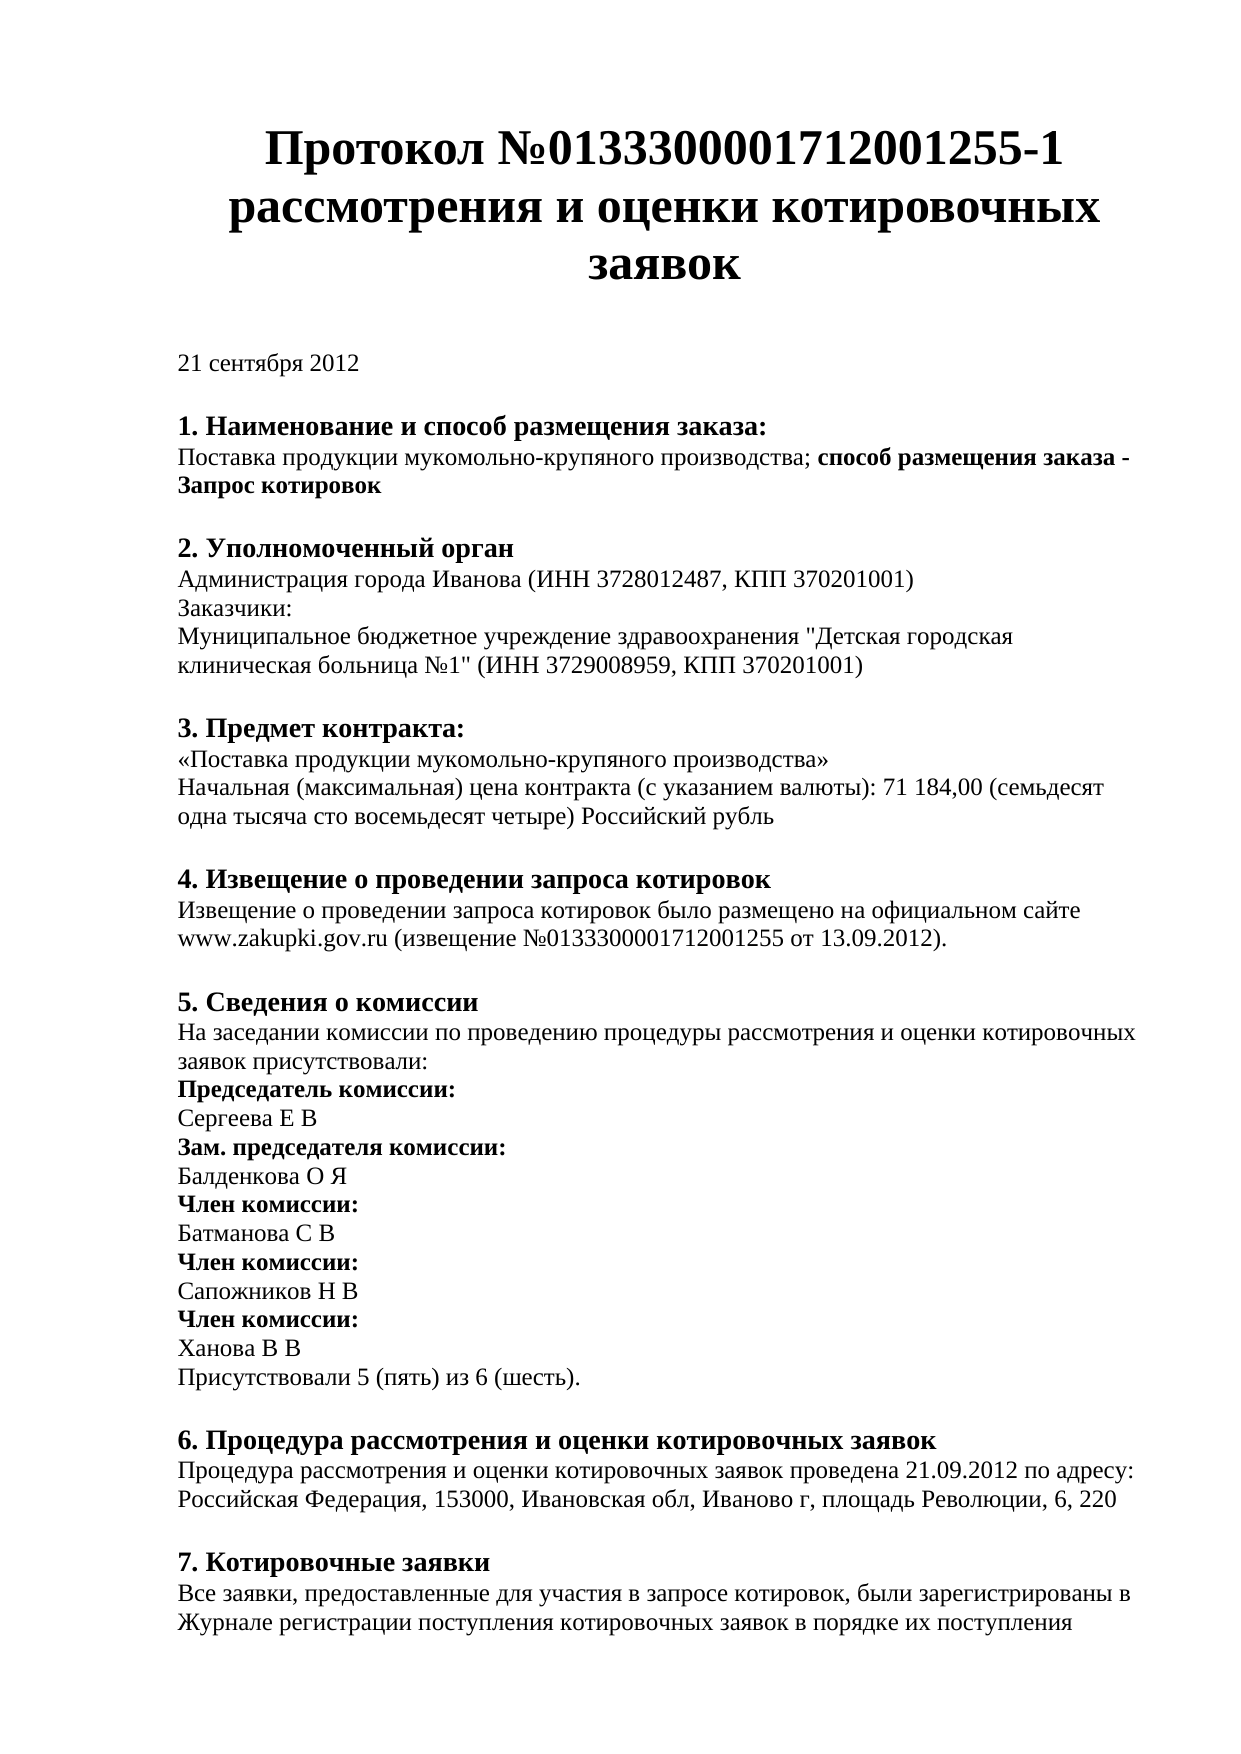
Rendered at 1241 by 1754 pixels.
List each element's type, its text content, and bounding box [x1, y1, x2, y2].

text рассмотрения и оценки котировочных заявок [177, 176, 1152, 291]
text Поставка продукции мукомольно-крупяного производства; способ размещения заказа - Запрос котировок [177, 442, 1152, 499]
text «Поставка продукции мукомольно-крупяного производства» Начальная (максимальная) цена контракта (с указанием валюты): 71 184,00 (семьдесят одна тысяча сто восемьдесят четыре) Российский рубль [177, 744, 1152, 830]
text 3. Предмет контракта: [177, 711, 1152, 744]
text Присутствовали 5 (пять) из 6 (шесть). [177, 1362, 1152, 1391]
text Заказчики: [177, 593, 1152, 621]
text На заседании комиссии по проведению процедуры рассмотрения и оценки котировочных заявок присутствовали: [177, 1017, 1152, 1074]
text Муниципальное бюджетное учреждение здравоохранения "Детская городская клиническая больница №1" (ИНН 3729008959, КПП 370201001) [177, 621, 1152, 679]
text Протокол №0133300001712001255-1 [177, 118, 1152, 176]
text Извещение о проведении запроса котировок было размещено на официальном сайте [177, 895, 1152, 923]
text Член комиссии: Батманова С В [177, 1189, 1152, 1247]
text 6. Процедура рассмотрения и оценки котировочных заявок [177, 1423, 1152, 1456]
text 5. Сведения о комиссии [177, 985, 1152, 1017]
text Член комиссии: Сапожников Н В [177, 1247, 1152, 1304]
text 4. Извещение о проведении запроса котировок [177, 862, 1152, 895]
text Администрация города Иванова (ИНН 3728012487, КПП 370201001) [177, 564, 1152, 593]
text Процедура рассмотрения и оценки котировочных заявок проведена 21.09.2012 по адресу: Российская Федерация, 153000, Ивановская обл, Иваново г, площадь Революции, 6, 220 [177, 1456, 1152, 1513]
text 21 сентября 2012 [177, 319, 1152, 377]
text 1. Наименование и способ размещения заказа: [177, 409, 1152, 442]
text 7. Котировочные заявки [177, 1546, 1152, 1578]
text Зам. председателя комиссии: Балденкова О Я [177, 1132, 1152, 1189]
text www.zakupki.gov.ru (извещение №0133300001712001255 от 13.09.2012). [177, 923, 1152, 952]
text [177, 1578, 1152, 1635]
text 2. Уполномоченный орган [177, 532, 1152, 564]
text Председатель комиссии: Сергеева Е В [177, 1074, 1152, 1132]
text Член комиссии: Ханова В В [177, 1304, 1152, 1362]
